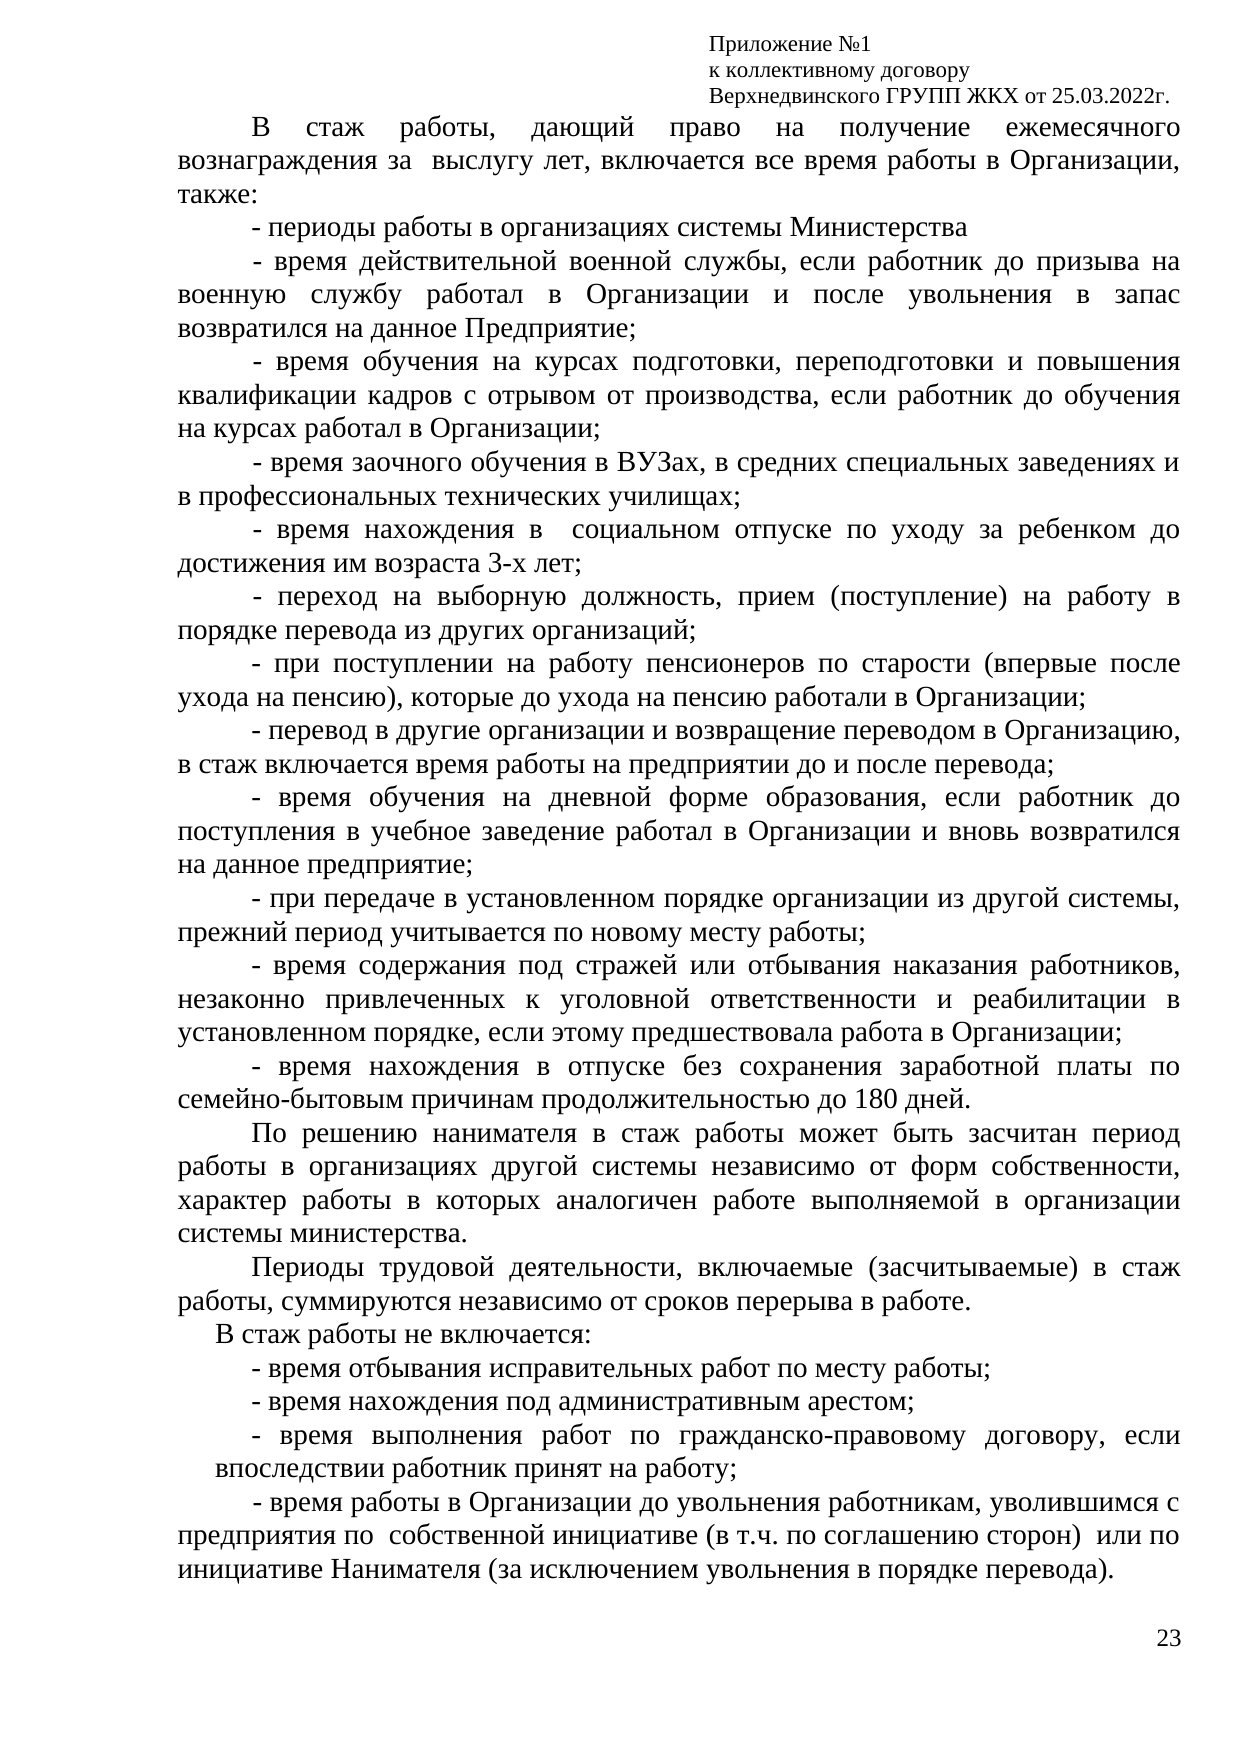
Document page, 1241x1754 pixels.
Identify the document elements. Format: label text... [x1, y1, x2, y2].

text По решению нанимателя в стаж работы может быть засчитан период работы в организациях другой системы независимо от форм собственности, характер работы в которых аналогичен работе выполняемой в организации системы министерства. [177, 1115, 1181, 1249]
text - при поступлении на работу пенсионеров по старости (впервые после ухода на пенсию), которые до ухода на пенсию работали в Организации; [177, 645, 1181, 712]
text В стаж работы не включается: [177, 1316, 1181, 1350]
text - периоды работы в организациях системы Министерства [177, 209, 1181, 243]
text - время обучения на дневной форме образования, если работник до поступления в учебное заведение работал в Организации и вновь возвратился на данное предприятие; [177, 779, 1181, 880]
text - время обучения на курсах подготовки, переподготовки и повышения квалификации кадров с отрывом от производства, если работник до обучения на курсах работал в Организации; [177, 343, 1181, 444]
text - время работы в Организации до увольнения работникам, уволившимся с предприятия по собственной инициативе (в т.ч. по соглашению сторон) или по инициативе Нанимателя (за исключением увольнения в порядке перевода). [177, 1484, 1181, 1584]
text - при передаче в установленном порядке организации из другой системы, прежний период учитывается по новому месту работы; [177, 880, 1181, 947]
text - время действительной военной службы, если работник до призыва на военную службу работал в Организации и после увольнения в запас возвратился на данное Предприятие; [177, 243, 1181, 343]
text - время заочного обучения в ВУЗах, в средних специальных заведениях и в профессиональных технических училищах; [177, 444, 1181, 511]
text - переход на выборную должность, прием (поступление) на работу в порядке перевода из других организаций; [177, 578, 1181, 645]
text - время отбывания исправительных работ по месту работы; [177, 1350, 1181, 1383]
text В стаж работы, дающий право на получение ежемесячного вознаграждения за выслугу лет, включается все время работы в Организации, также: [177, 109, 1181, 209]
text - время нахождения в отпуске без сохранения заработной платы по семейно-бытовым причинам продолжительностью до 180 дней. [177, 1048, 1181, 1115]
text Периоды трудовой деятельности, включаемые (засчитываемые) в стаж работы, суммируются независимо от сроков перерыва в работе. [177, 1249, 1181, 1316]
text - время нахождения под административным арестом; [215, 1383, 1181, 1417]
text - время содержания под стражей или отбывания наказания работников, незаконно привлеченных к уголовной ответственности и реабилитации в установленном порядке, если этому предшествовала работа в Организации; [177, 947, 1181, 1048]
text - перевод в другие организации и возвращение переводом в Организацию, в стаж включается время работы на предприятии до и после перевода; [177, 712, 1181, 779]
text - время нахождения в социальном отпуске по уходу за ребенком до достижения им возраста 3-х лет; [177, 511, 1181, 578]
text - время выполнения работ по гражданско-правовому договору, если впоследствии работник принят на работу; [215, 1417, 1181, 1484]
